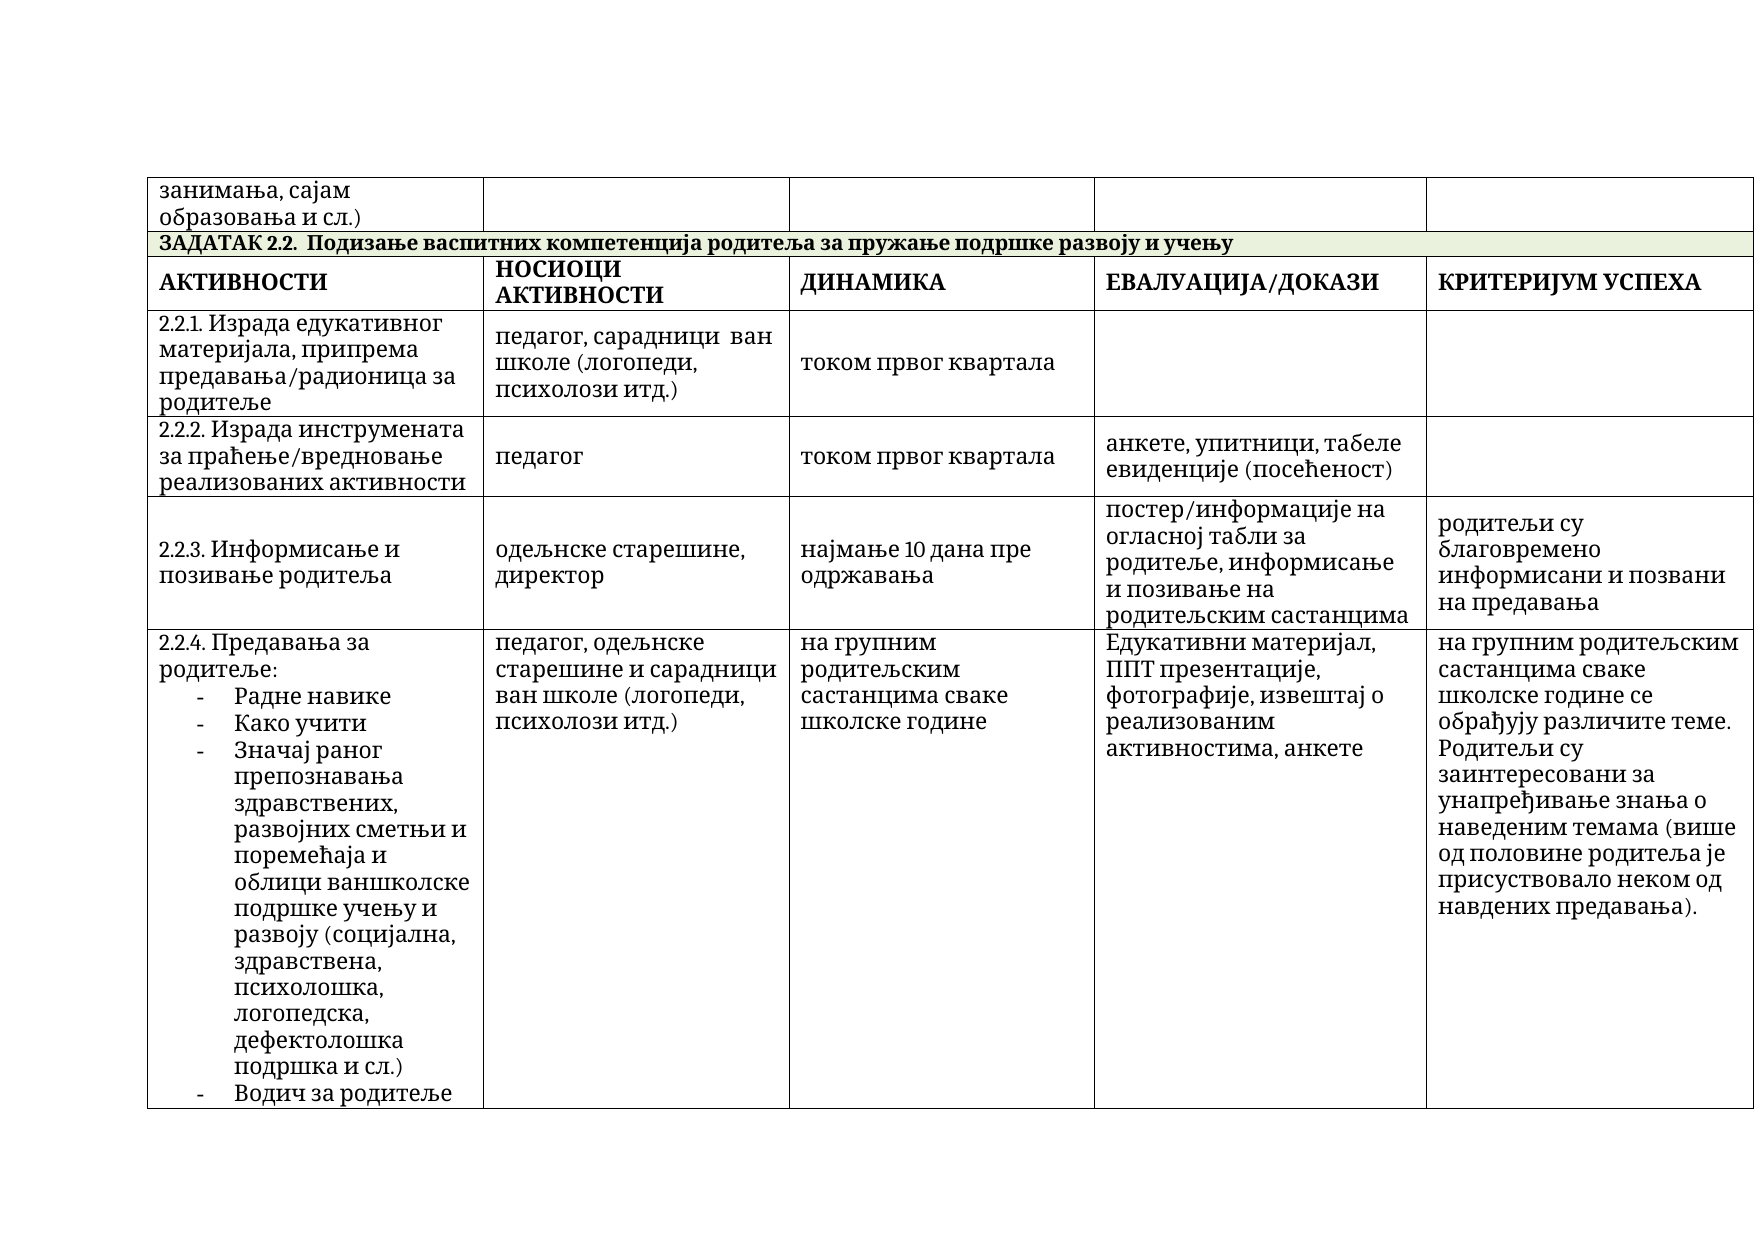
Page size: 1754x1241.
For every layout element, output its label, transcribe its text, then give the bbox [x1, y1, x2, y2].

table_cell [148, 630, 483, 1107]
table_cell током првог квартала [790, 417, 1094, 496]
table_cell најмање 10 дана пре одржавања [790, 497, 1094, 629]
table_cell анкете, упитници, табеле евиденције (посећеност) [1095, 417, 1426, 496]
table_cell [790, 630, 1094, 1107]
table_cell [1095, 311, 1426, 416]
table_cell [148, 178, 483, 231]
table_cell НОСИОЦИ АКТИВНОСТИ [484, 257, 789, 310]
table_cell током првог квартала [790, 311, 1094, 416]
table_cell КРИТЕРИЈУМ УСПЕХА [1427, 257, 1753, 310]
table_cell 2.2.2. Израда инструмената за праћење/вредновање реализованих активности [148, 417, 483, 496]
table_cell [1427, 311, 1753, 416]
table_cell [484, 630, 789, 1107]
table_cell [484, 178, 789, 231]
table_cell [1427, 417, 1753, 496]
table_cell 2.2.1. Израда едукативног материјала, припрема предавања/радионица за родитеље [148, 311, 483, 416]
table_cell ДИНАМИКА [790, 257, 1094, 310]
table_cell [790, 178, 1094, 231]
table_cell родитељи су благовремено информисани и позвани на предавања [1427, 497, 1753, 629]
table_cell ЗАДАТАК 2.2. Подизање васпитних компетенција родитеља за пружање подршке развоју и учењу [148, 232, 1753, 256]
table_cell педагог, сарадници ван школе (логопеди, психолози итд.) [484, 311, 789, 416]
table_cell ЕВАЛУАЦИЈА/ДОКАЗИ [1095, 257, 1426, 310]
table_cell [1095, 178, 1426, 231]
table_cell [1095, 630, 1426, 1107]
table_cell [1427, 178, 1753, 231]
table_cell 2.2.3. Информисање и позивање родитеља [148, 497, 483, 629]
table_cell АКТИВНОСТИ [148, 257, 483, 310]
table_cell постер/информације на огласној табли за родитеље, информисање и позивање на родитељским састанцима [1095, 497, 1426, 629]
table_cell одељнске старешине, директор [484, 497, 789, 629]
table_cell педагог [484, 417, 789, 496]
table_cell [1427, 630, 1753, 1107]
